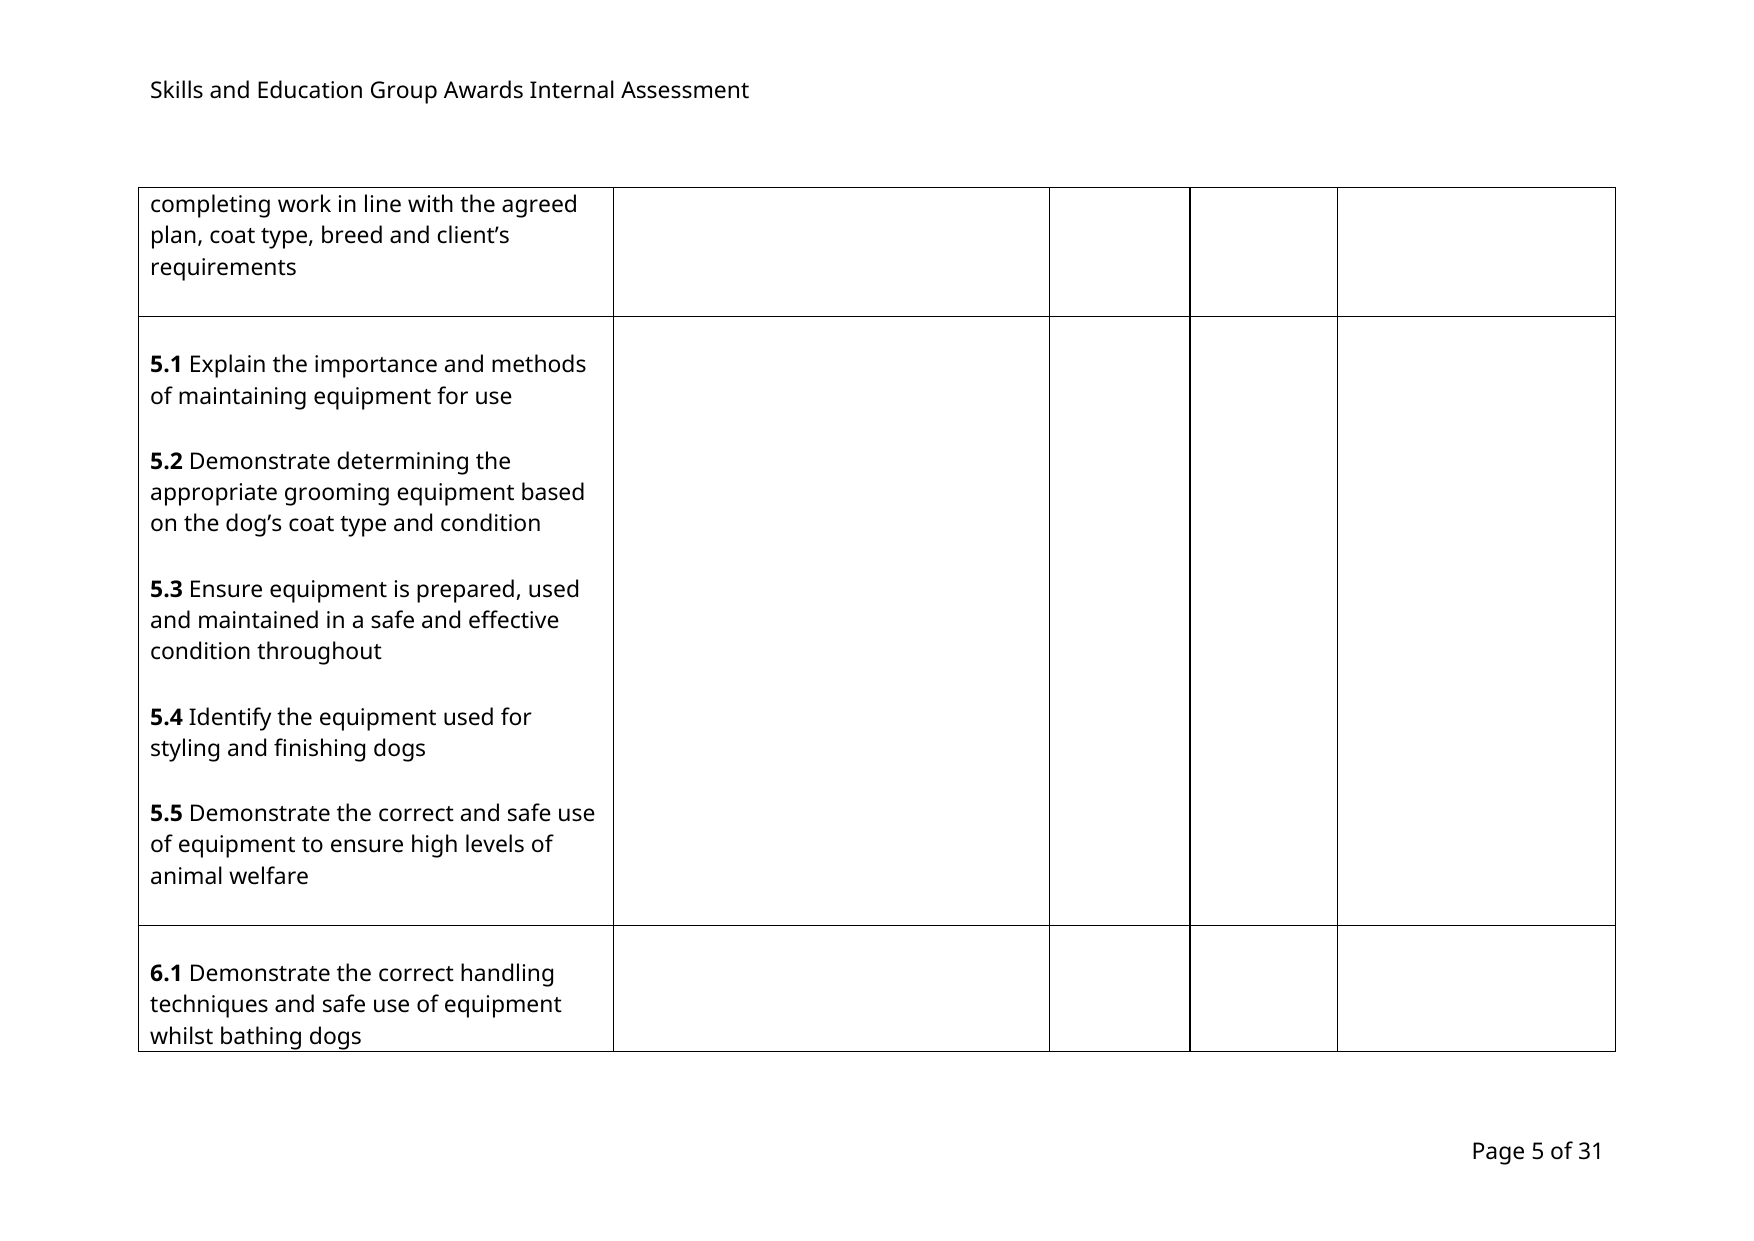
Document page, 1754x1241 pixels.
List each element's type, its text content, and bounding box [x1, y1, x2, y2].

table_cell [1191, 317, 1337, 925]
table_cell [614, 926, 1049, 1051]
table_cell [1338, 926, 1615, 1051]
table_cell [614, 317, 1049, 925]
table_cell [1338, 317, 1615, 925]
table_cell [139, 188, 613, 316]
table_cell [1050, 188, 1189, 316]
table_cell [1050, 926, 1189, 1051]
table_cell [139, 926, 613, 1051]
table_cell [1338, 188, 1615, 316]
table_cell [1191, 926, 1337, 1051]
table_cell [1191, 188, 1337, 316]
table_cell 5.1 Explain the importance and methods of maintaining equipment for use 5.2 Demonstrate determining the appropriate grooming equipment based on the dog’s coat type and condition 5.3 Ensure equipment is prepared, used and maintained in a safe and effective condition throughout 5.4 Identify the equipment used for styling and finishing dogs 5.5 Demonstrate the correct and safe use of equipment to ensure high levels of animal welfare [139, 317, 613, 925]
table_cell [1050, 317, 1189, 925]
table_cell [614, 188, 1049, 316]
